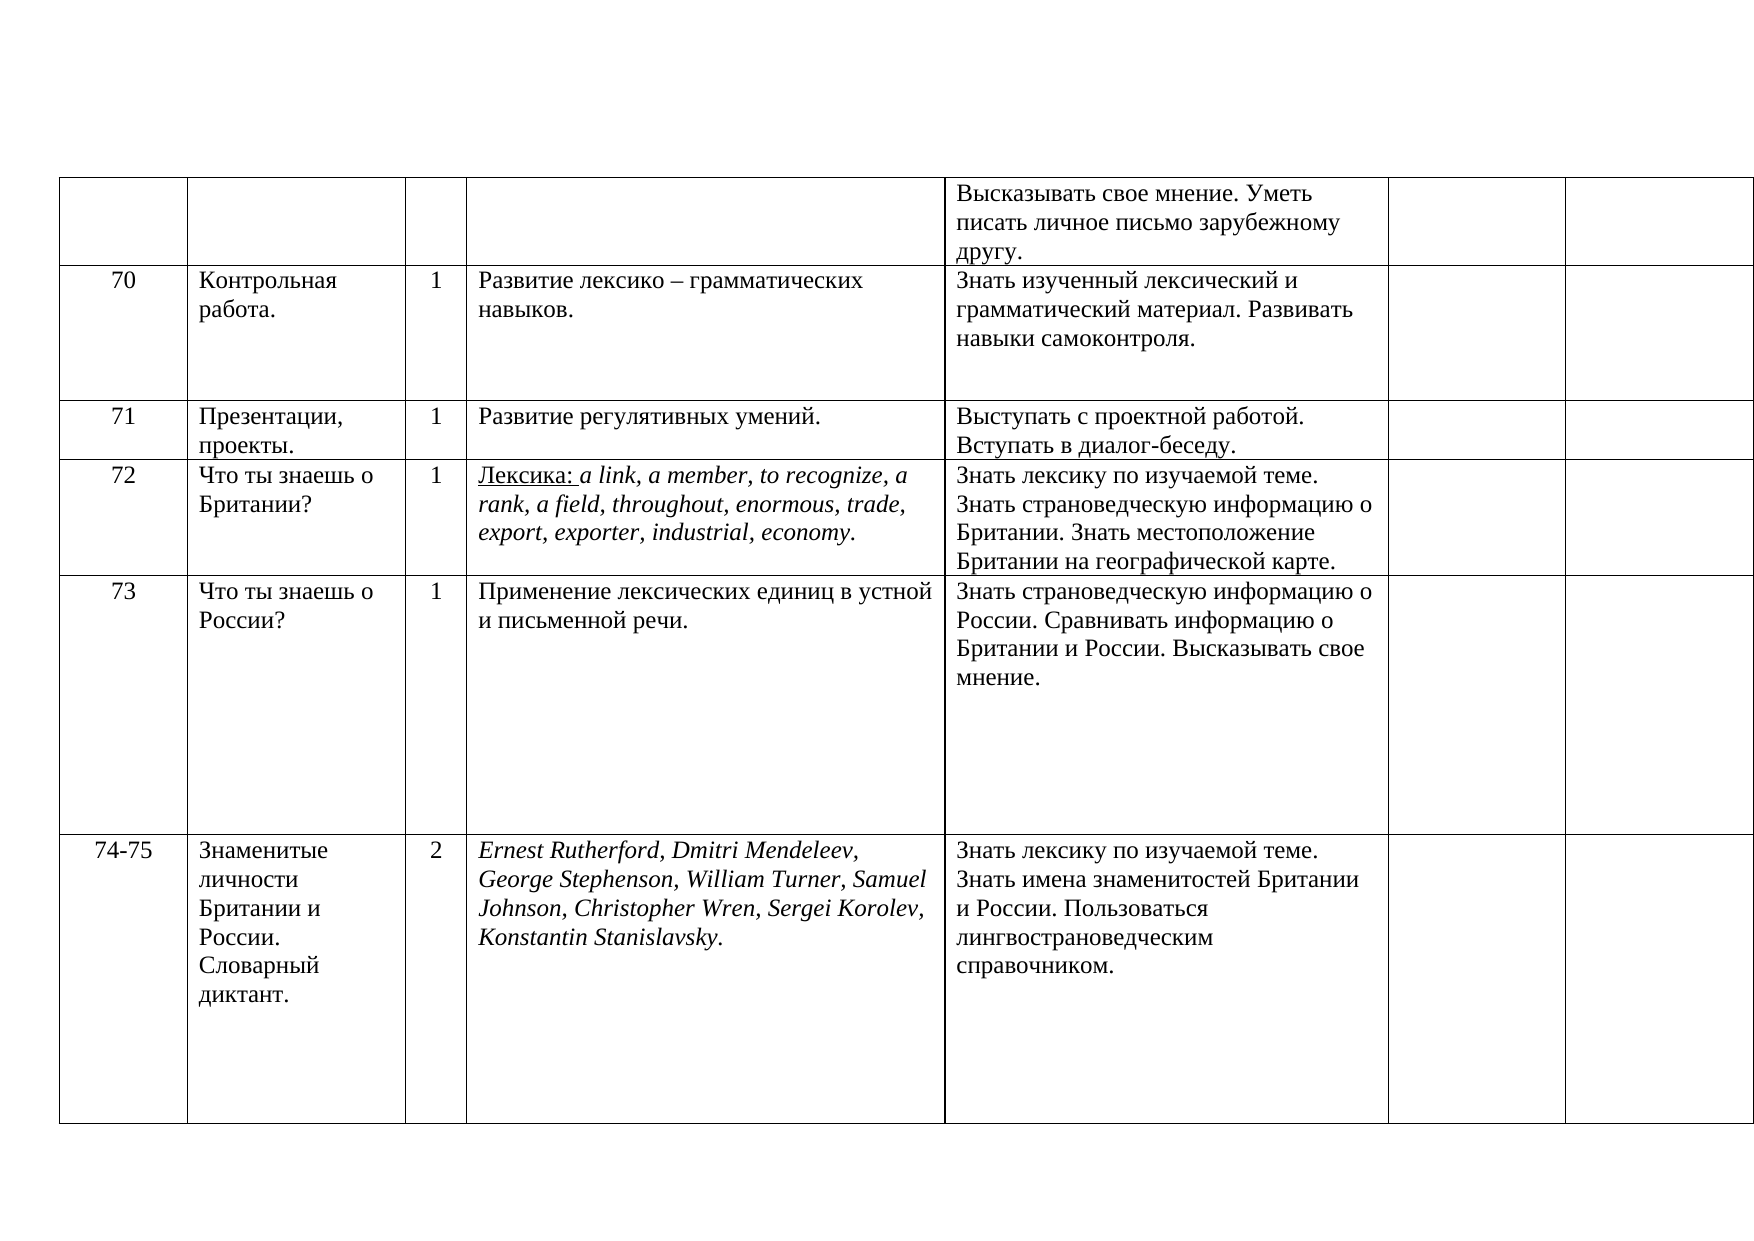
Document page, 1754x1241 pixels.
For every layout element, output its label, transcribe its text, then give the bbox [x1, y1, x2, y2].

table_cell 71 [60, 401, 187, 459]
table_cell Выступать с проектной работой. Вступать в диалог-беседу. [946, 401, 1388, 459]
table_cell 74-75 [60, 835, 187, 1123]
table_cell [1566, 178, 1753, 264]
table_cell Контрольная работа. [188, 266, 405, 400]
table_cell [1566, 266, 1753, 400]
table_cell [946, 835, 1388, 1123]
table_cell Что ты знаешь о Британии? [188, 460, 405, 575]
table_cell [946, 178, 1388, 264]
table_cell 1 [406, 266, 466, 400]
table_cell [1389, 835, 1565, 1123]
table_cell Что ты знаешь о России? [188, 576, 405, 834]
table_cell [188, 178, 405, 264]
table_cell Знать изученный лексический и грамматический материал. Развивать навыки самоконтроля. [946, 266, 1388, 400]
table_cell Знать лексику по изучаемой теме. Знать страноведческую информацию о Британии. Знать местоположение Британии на географической карте. [946, 460, 1388, 575]
table_cell 1 [406, 401, 466, 459]
table_cell 72 [60, 460, 187, 575]
table_cell [1566, 460, 1753, 575]
table_cell Развитие регулятивных умений. [467, 401, 944, 459]
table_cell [467, 835, 944, 1123]
table_cell [1389, 460, 1565, 575]
table_cell [1389, 576, 1565, 834]
table_cell Развитие лексико – грамматических навыков. [467, 266, 944, 400]
table_cell 2 [406, 835, 466, 1123]
table_cell 1 [406, 460, 466, 575]
table_cell 70 [60, 266, 187, 400]
table_cell Презентации, проекты. [188, 401, 405, 459]
table_cell 1 [406, 178, 466, 264]
table_cell Лексика: a link, a member, to recognize, a rank, a field, throughout, enormous, trade, export, exporter, industrial, economy. [467, 460, 944, 575]
table_cell [1566, 576, 1753, 834]
table_cell [1389, 401, 1565, 459]
table_cell 1 [406, 576, 466, 834]
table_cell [188, 835, 405, 1123]
table_cell [1566, 401, 1753, 459]
table_cell 73 [60, 576, 187, 834]
table_cell [1389, 266, 1565, 400]
table_cell [1389, 178, 1565, 264]
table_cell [467, 178, 944, 264]
table_cell Знать страноведческую информацию о России. Сравнивать информацию о Британии и России. Высказывать свое мнение. [946, 576, 1388, 834]
table_cell 69 [60, 178, 187, 264]
table_cell Применение лексических единиц в устной и письменной речи. [467, 576, 944, 834]
table_cell [1566, 835, 1753, 1123]
